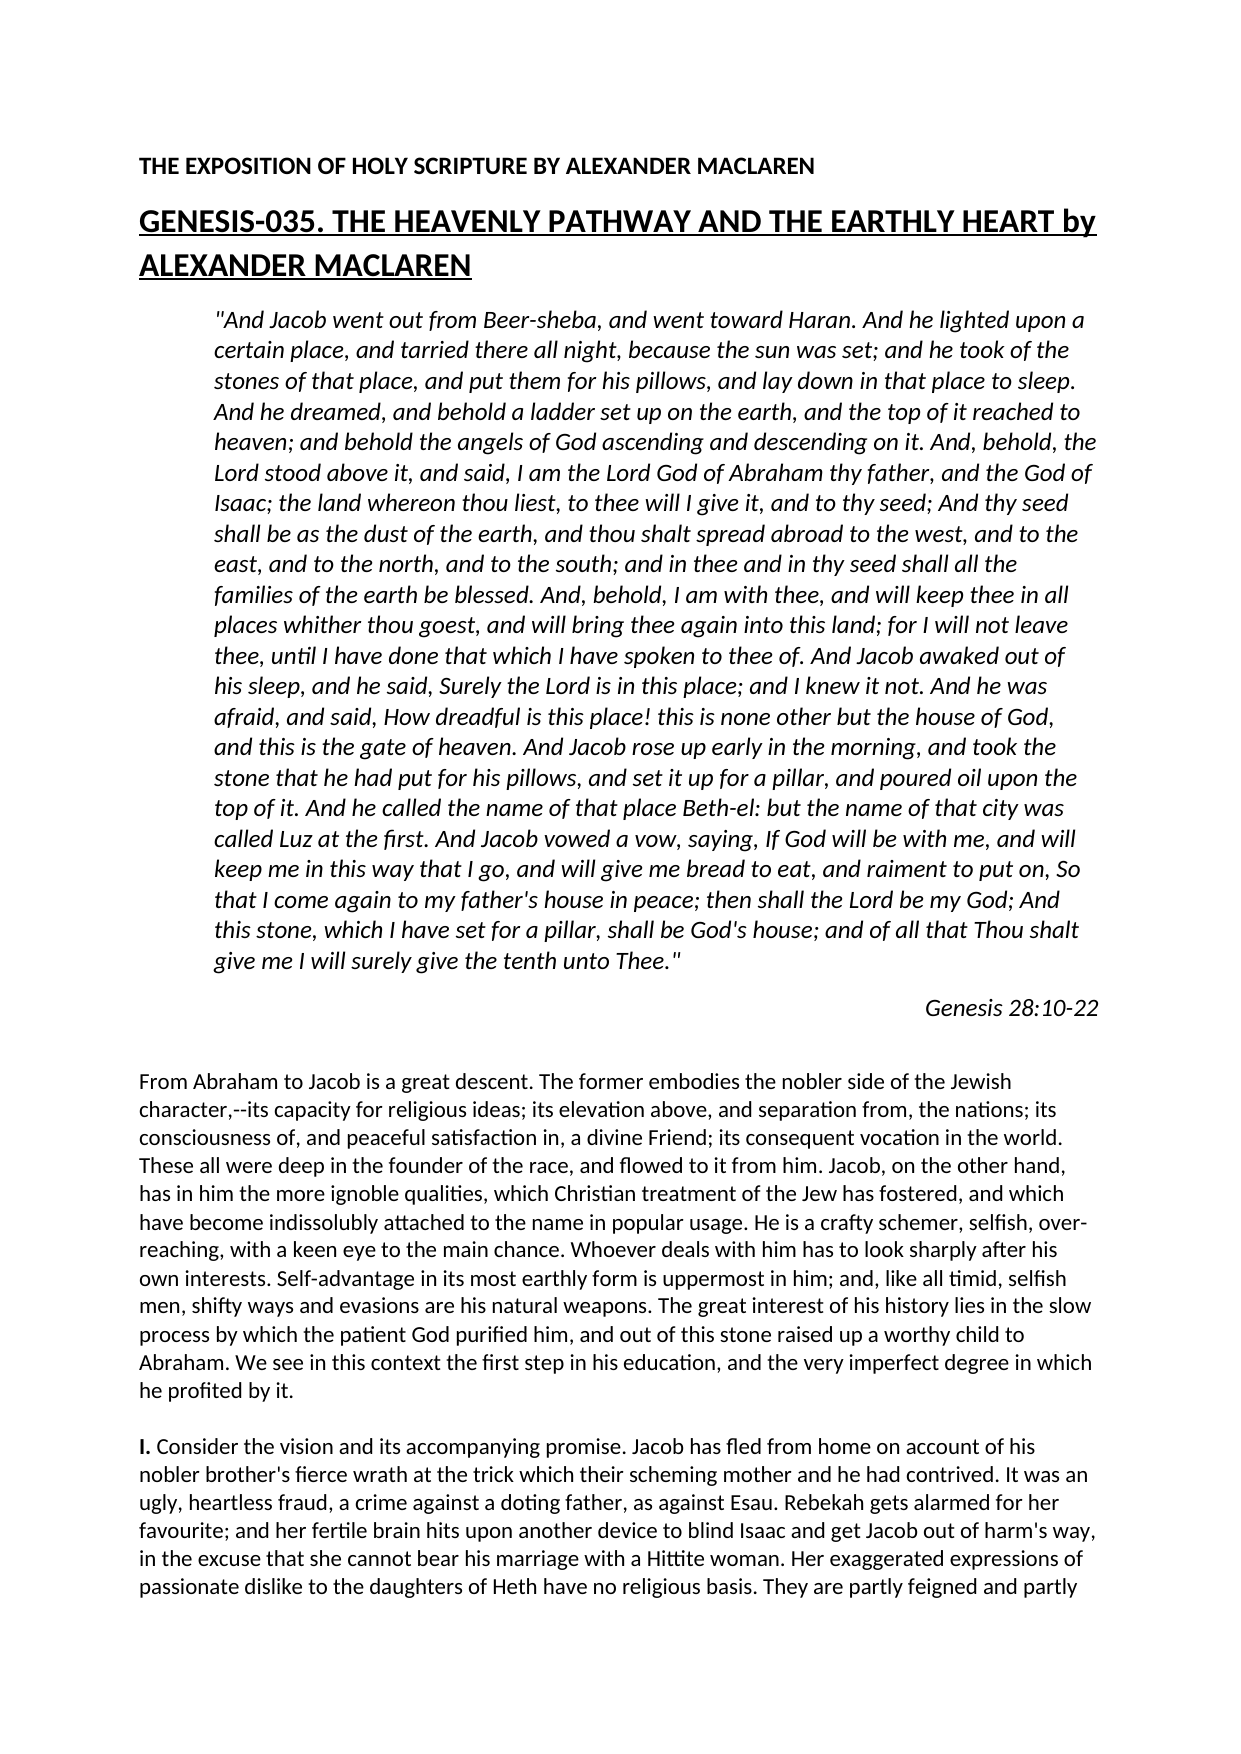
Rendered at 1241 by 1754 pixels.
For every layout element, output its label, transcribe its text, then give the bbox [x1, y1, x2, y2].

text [139, 1432, 1101, 1600]
text GENESIS-035. THE HEAVENLY PATHWAY AND THE EARTHLY HEART by ALEXANDER MACLAREN [139, 199, 1101, 284]
text THE EXPOSITION OF HOLY SCRIPTURE BY ALEXANDER MACLAREN [139, 150, 1101, 181]
text "And Jacob went out from Beer-sheba, and went toward Haran. And he lighted upon a certain place, and tarried there all night, because the sun was set; and he took of the stones of that place, and put them for his pillows, and lay down in that place to sleep. And he dreamed, and behold a ladder set up on the earth, and the top of it reached to heaven; and behold the angels of God ascending and descending on it. And, behold, the Lord stood above it, and said, I am the Lord God of Abraham thy father, and the God of Isaac; the land whereon thou liest, to thee will I give it, and to thy seed; And thy seed shall be as the dust of the earth, and thou shalt spread abroad to the west, and to the east, and to the north, and to the south; and in thee and in thy seed shall all the families of the earth be blessed. And, behold, I am with thee, and will keep thee in all places whither thou goest, and will bring thee again into this land; for I will not leave thee, until I have done that which I have spoken to thee of. And Jacob awaked out of his sleep, and he said, Surely the Lord is in this place; and I knew it not. And he was afraid, and said, How dreadful is this place! this is none other but the house of God, and this is the gate of heaven. And Jacob rose up early in the morning, and took the stone that he had put for his pillows, and set it up for a pillar, and poured oil upon the top of it. And he called the name of that place Beth-el: but the name of that city was called Luz at the first. And Jacob vowed a vow, saying, If God will be with me, and will keep me in this way that I go, and will give me bread to eat, and raiment to put on, So that I come again to my father's house in peace; then shall the Lord be my God; And this stone, which I have set for a pillar, shall be God's house; and of all that Thou shalt give me I will surely give the tenth unto Thee." [214, 304, 1101, 976]
text From Abraham to Jacob is a great descent. The former embodies the nobler side of the Jewish character,--its capacity for religious ideas; its elevation above, and separation from, the nations; its consciousness of, and peaceful satisfaction in, a divine Friend; its consequent vocation in the world. These all were deep in the founder of the race, and flowed to it from him. Jacob, on the other hand, has in him the more ignoble qualities, which Christian treatment of the Jew has fostered, and which have become indissolubly attached to the name in popular usage. He is a crafty schemer, selfish, over-reaching, with a keen eye to the main chance. Whoever deals with him has to look sharply after his own interests. Self-advantage in its most earthly form is uppermost in him; and, like all timid, selfish men, shifty ways and evasions are his natural weapons. The great interest of his history lies in the slow process by which the patient God purified him, and out of this stone raised up a worthy child to Abraham. We see in this context the first step in his education, and the very imperfect degree in which he profited by it. [139, 1067, 1101, 1404]
text Genesis 28:10-22 [214, 992, 1101, 1023]
